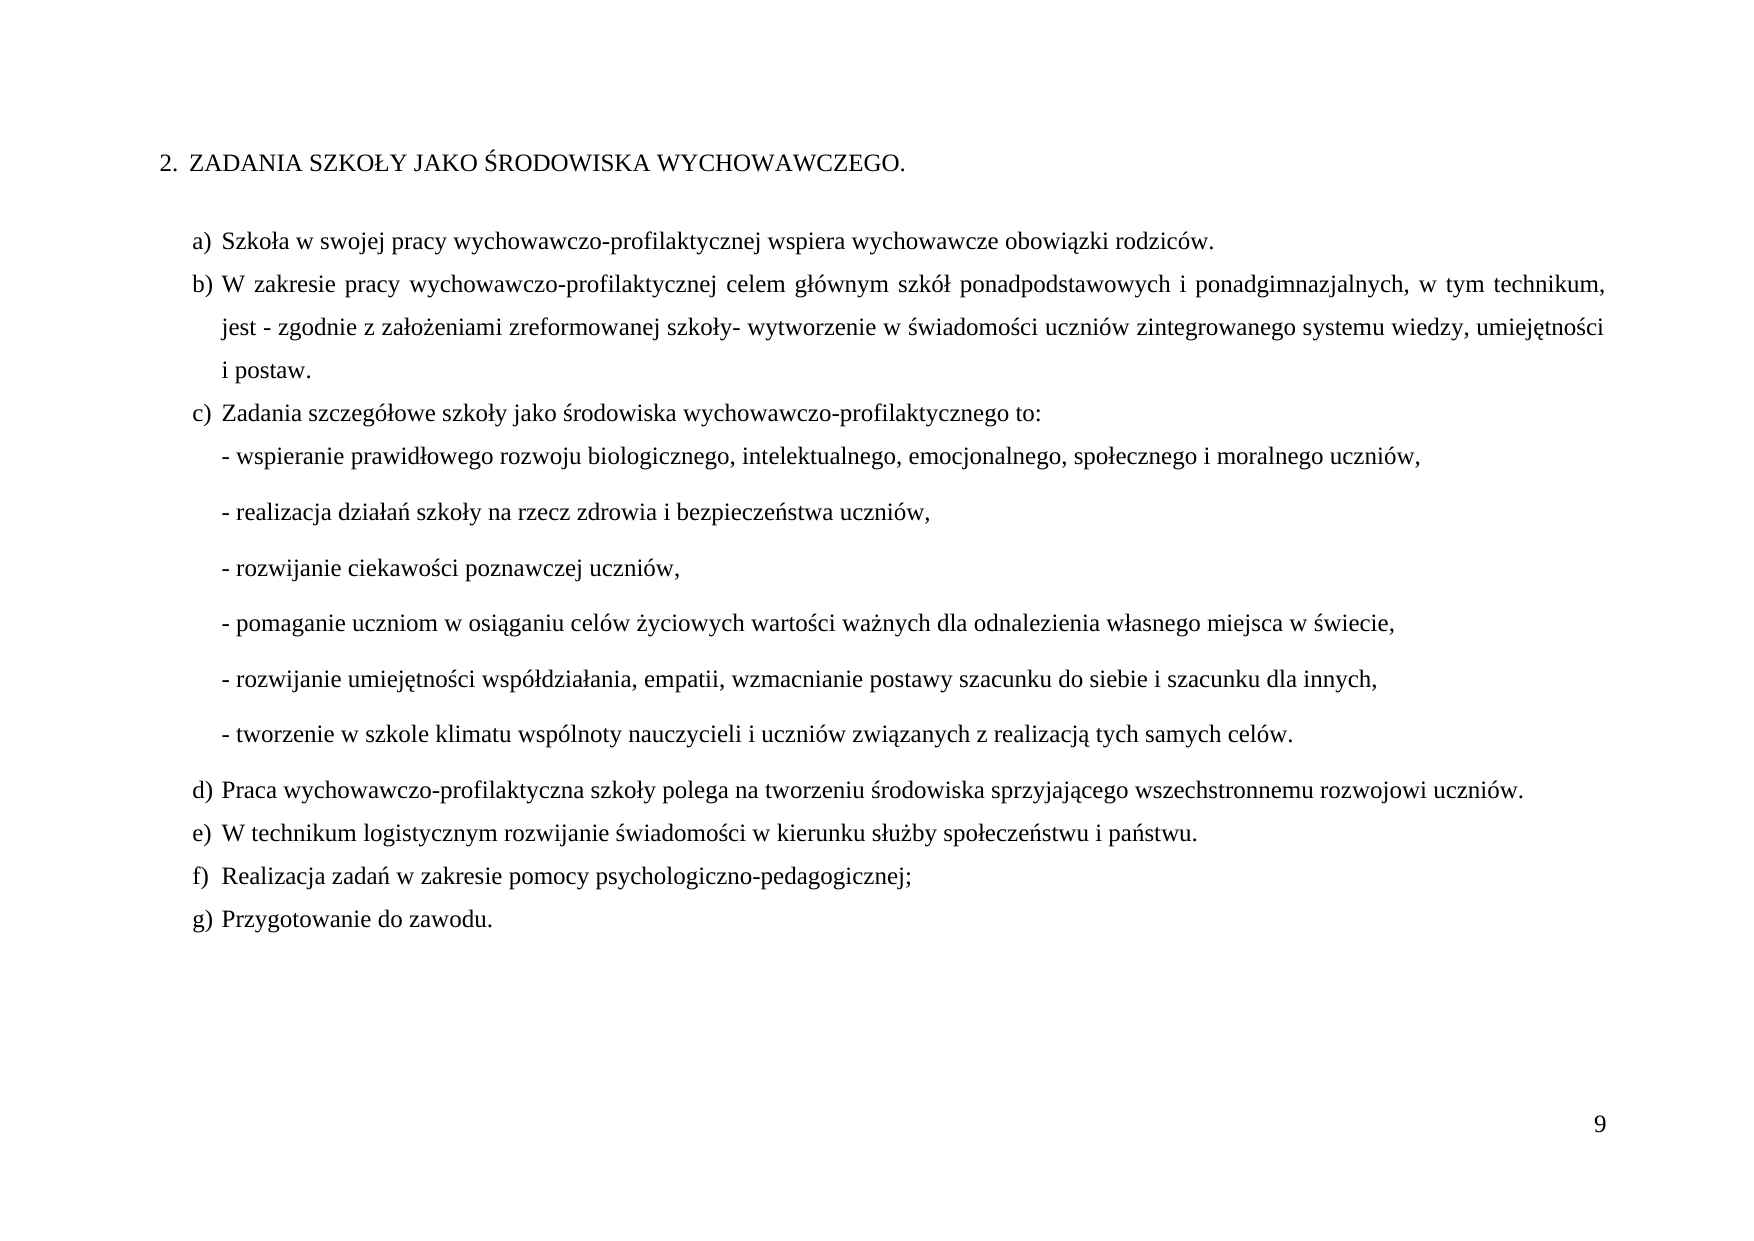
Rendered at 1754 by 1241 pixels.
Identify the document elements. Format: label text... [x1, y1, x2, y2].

text - realizacja działań szkoły na rzecz zdrowia i bezpieczeństwa uczniów, [221, 497, 1606, 526]
list W technikum logistycznym rozwijanie świadomości w kierunku służby społeczeństwu i państwu. [192, 818, 1606, 847]
list Praca wychowawczo-profilaktyczna szkoły polega na tworzeniu środowiska sprzyjającego wszechstronnemu rozwojowi uczniów. [192, 775, 1606, 804]
text - wspieranie prawidłowego rozwoju biologicznego, intelektualnego, emocjonalnego, społecznego i moralnego uczniów, [221, 441, 1606, 470]
list Szkoła w swojej pracy wychowawczo-profilaktycznej wspiera wychowawcze obowiązki rodziców. [192, 226, 1606, 254]
subtitle ZADANIA SZKOŁY JAKO ŚRODOWISKA WYCHOWAWCZEGO. [159, 148, 1606, 176]
text - rozwijanie umiejętności współdziałania, empatii, wzmacnianie postawy szacunku do siebie i szacunku dla innych, [221, 664, 1606, 693]
text - pomaganie uczniom w osiąganiu celów życiowych wartości ważnych dla odnalezienia własnego miejsca w świecie, [221, 608, 1606, 637]
text - tworzenie w szkole klimatu wspólnoty nauczycieli i uczniów związanych z realizacją tych samych celów. [221, 719, 1606, 748]
list Zadania szczegółowe szkoły jako środowiska wychowawczo-profilaktycznego to: [192, 398, 1606, 427]
list Przygotowanie do zawodu. [192, 904, 1606, 933]
list W zakresie pracy wychowawczo-profilaktycznej celem głównym szkół ponadpodstawowych i ponadgimnazjalnych, w tym technikum, jest - zgodnie z założeniami zreformowanej szkoły- wytworzenie w świadomości uczniów zintegrowanego systemu wiedzy, umiejętności i postaw. [192, 269, 1606, 384]
text - rozwijanie ciekawości poznawczej uczniów, [221, 553, 1606, 581]
list Realizacja zadań w zakresie pomocy psychologiczno-pedagogicznej; [192, 861, 1606, 890]
